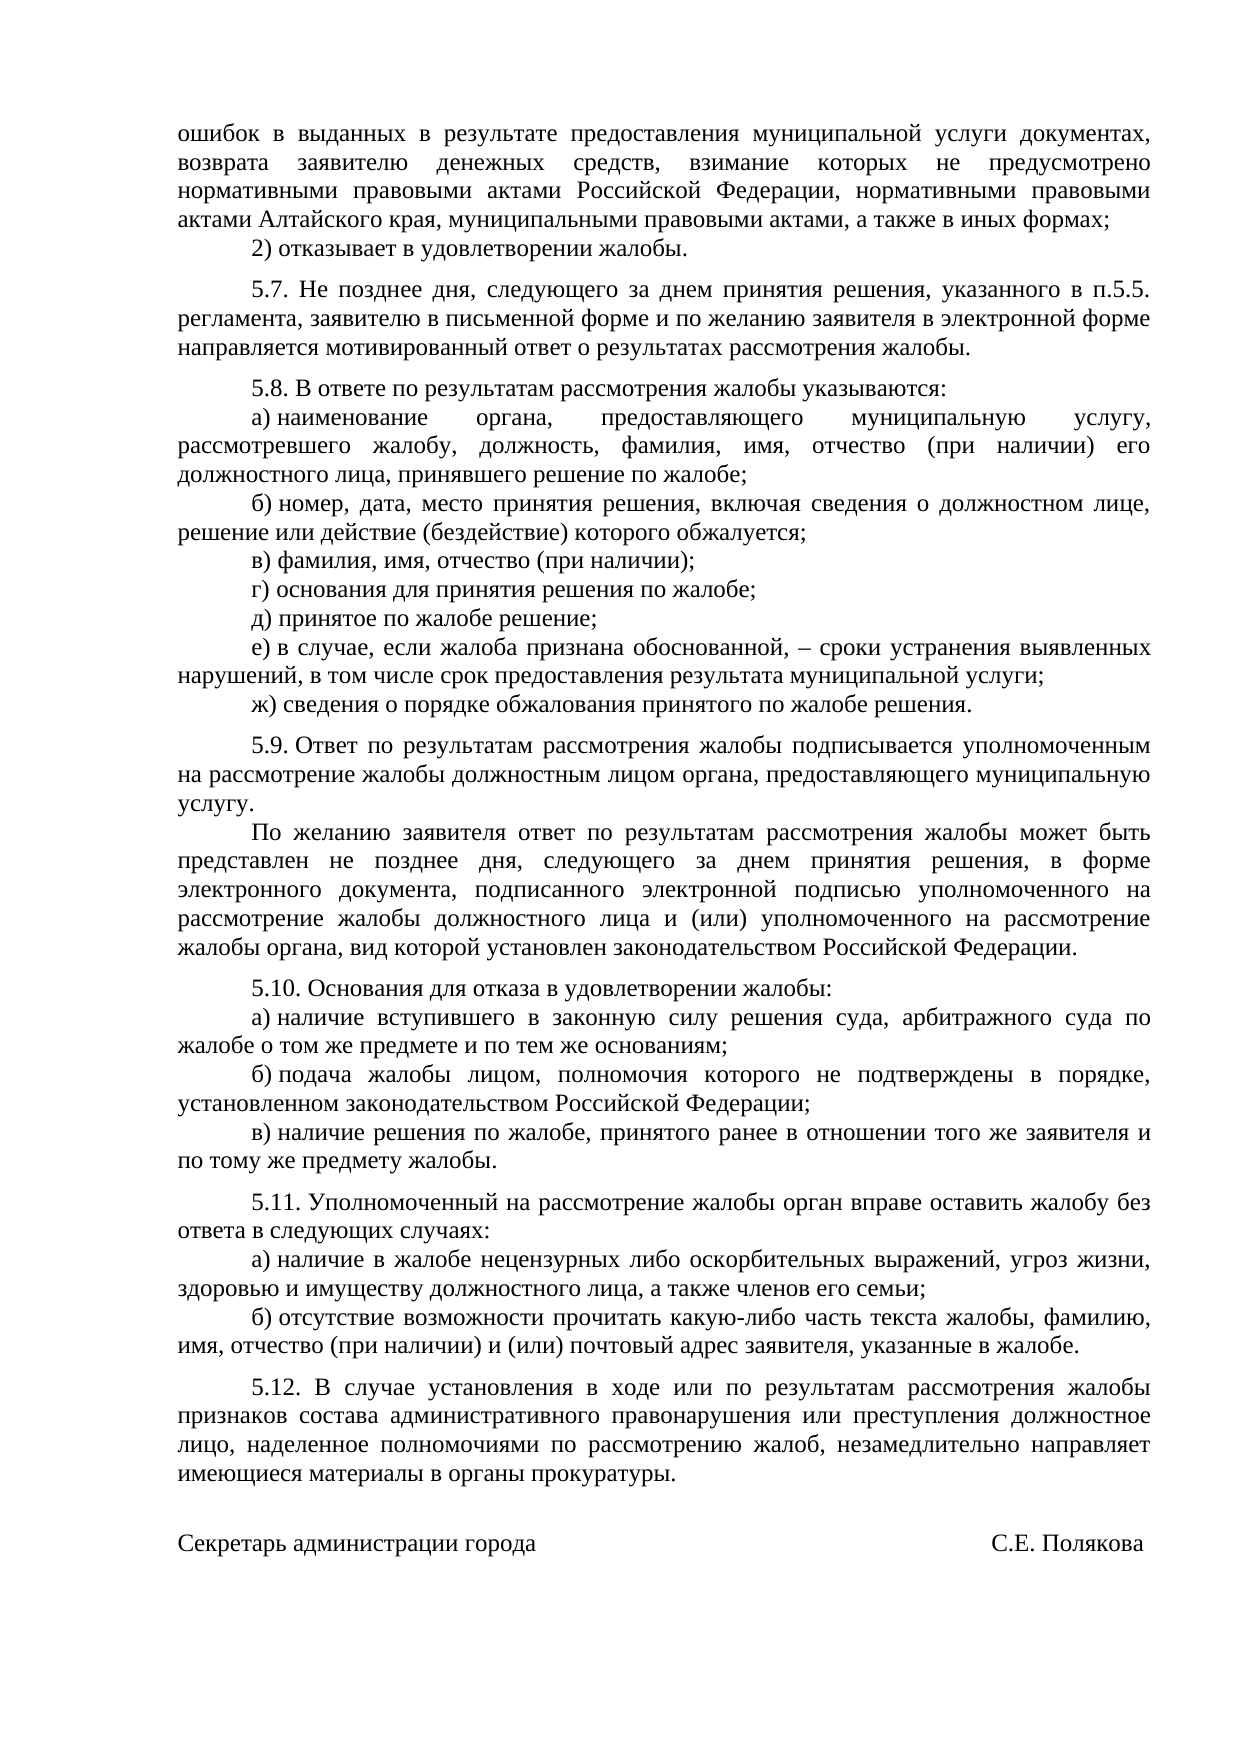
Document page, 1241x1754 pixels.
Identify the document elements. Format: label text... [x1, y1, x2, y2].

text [177, 118, 1152, 233]
text б) отсутствие возможности прочитать какую-либо часть текста жалобы, фамилию, имя, отчество (при наличии) и (или) почтовый адрес заявителя, указанные в жалобе. [177, 1302, 1152, 1359]
text 5.11. Уполномоченный на рассмотрение жалобы орган вправе оставить жалобу без ответа в следующих случаях: [177, 1187, 1152, 1244]
text д) принятое по жалобе решение; [177, 603, 1152, 632]
text е) в случае, если жалоба признана обоснованной, – сроки устранения выявленных нарушений, в том числе срок предоставления результата муниципальной услуги; [177, 632, 1152, 689]
text 5.12. В случае установления в ходе или по результатам рассмотрения жалобы признаков состава административного правонарушения или преступления должностное лицо, наделенное полномочиями по рассмотрению жалоб, незамедлительно направляет имеющиеся материалы в органы прокуратуры. [177, 1372, 1152, 1487]
text Секретарь администрации города С.Е. Полякова [177, 1528, 1152, 1557]
text 5.8. В ответе по результатам рассмотрения жалобы указываются: [177, 373, 1152, 402]
text а) наименование органа, предоставляющего муниципальную услугу, рассмотревшего жалобу, должность, фамилия, имя, отчество (при наличии) его должностного лица, принявшего решение по жалобе; [177, 402, 1152, 488]
text в) наличие решения по жалобе, принятого ранее в отношении того же заявителя и по тому же предмету жалобы. [177, 1117, 1152, 1174]
text ж) сведения о порядке обжалования принятого по жалобе решения. [177, 689, 1152, 718]
text а) наличие вступившего в законную силу решения суда, арбитражного суда по жалобе о том же предмете и по тем же основаниям; [177, 1002, 1152, 1059]
text По желанию заявителя ответ по результатам рассмотрения жалобы может быть представлен не позднее дня, следующего за днем принятия решения, в форме электронного документа, подписанного электронной подписью уполномоченного на рассмотрение жалобы должностного лица и (или) уполномоченного на рассмотрение жалобы органа, вид которой установлен законодательством Российской Федерации. [177, 817, 1152, 961]
text а) наличие в жалобе нецензурных либо оскорбительных выражений, угроз жизни, здоровью и имуществу должностного лица, а также членов его семьи; [177, 1244, 1152, 1302]
text б) номер, дата, место принятия решения, включая сведения о должностном лице, решение или действие (бездействие) которого обжалуется; [177, 488, 1152, 546]
text 2) отказывает в удовлетворении жалобы. [177, 233, 1152, 262]
text б) подача жалобы лицом, полномочия которого не подтверждены в порядке, установленном законодательством Российской Федерации; [177, 1059, 1152, 1117]
text 5.9. Ответ по результатам рассмотрения жалобы подписывается уполномоченным на рассмотрение жалобы должностным лицом органа, предоставляющего муниципальную услугу. [177, 731, 1152, 817]
text 5.10. Основания для отказа в удовлетворении жалобы: [177, 973, 1152, 1002]
text 5.7. Не позднее дня, следующего за днем принятия решения, указанного в п.5.5. регламента, заявителю в письменной форме и по желанию заявителя в электронной форме направляется мотивированный ответ о результатах рассмотрения жалобы. [177, 274, 1152, 361]
text в) фамилия, имя, отчество (при наличии); [177, 546, 1152, 574]
text г) основания для принятия решения по жалобе; [177, 574, 1152, 603]
